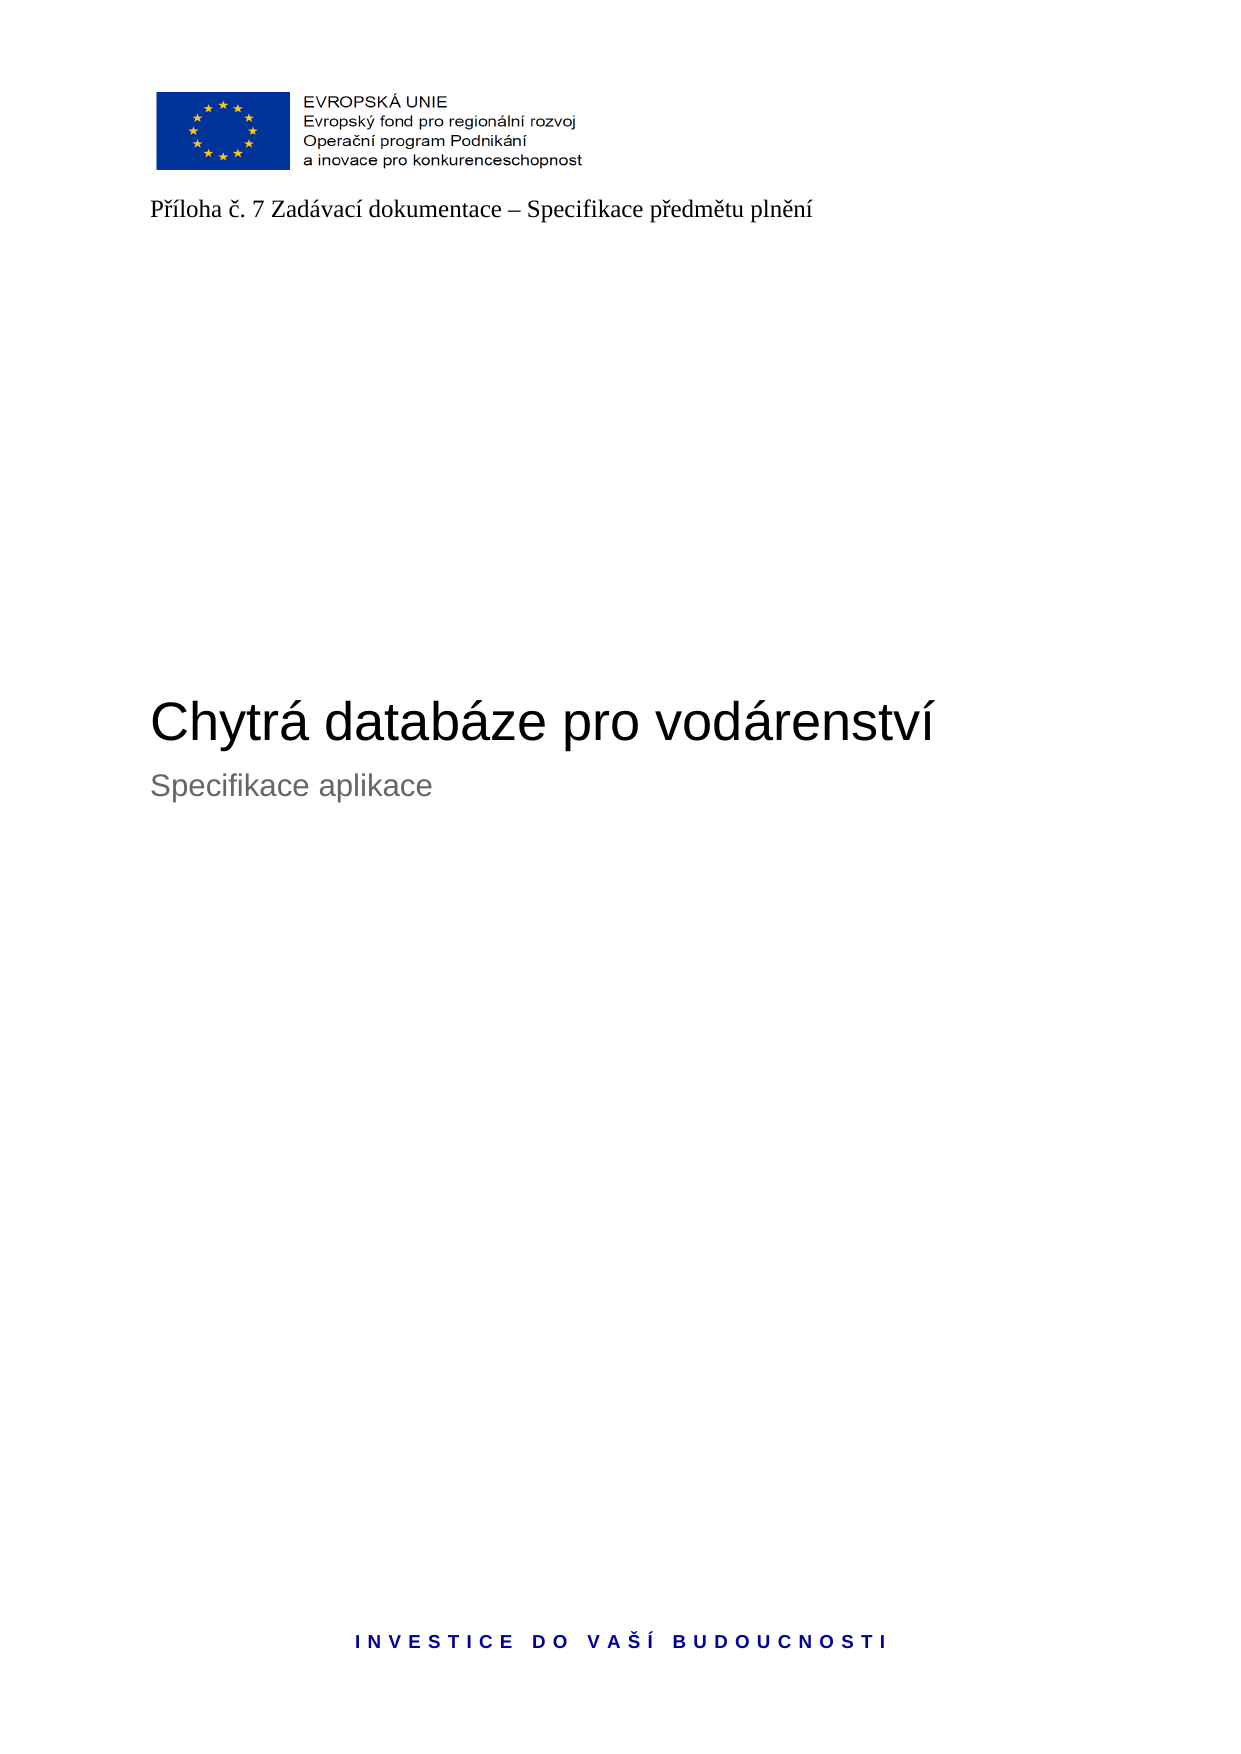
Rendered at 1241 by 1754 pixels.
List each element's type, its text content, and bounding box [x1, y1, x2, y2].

subtitle Specifikace aplikace [150, 767, 1090, 803]
picture [150, 75, 588, 194]
title Chytrá databáze pro vodárenství [150, 689, 1090, 752]
